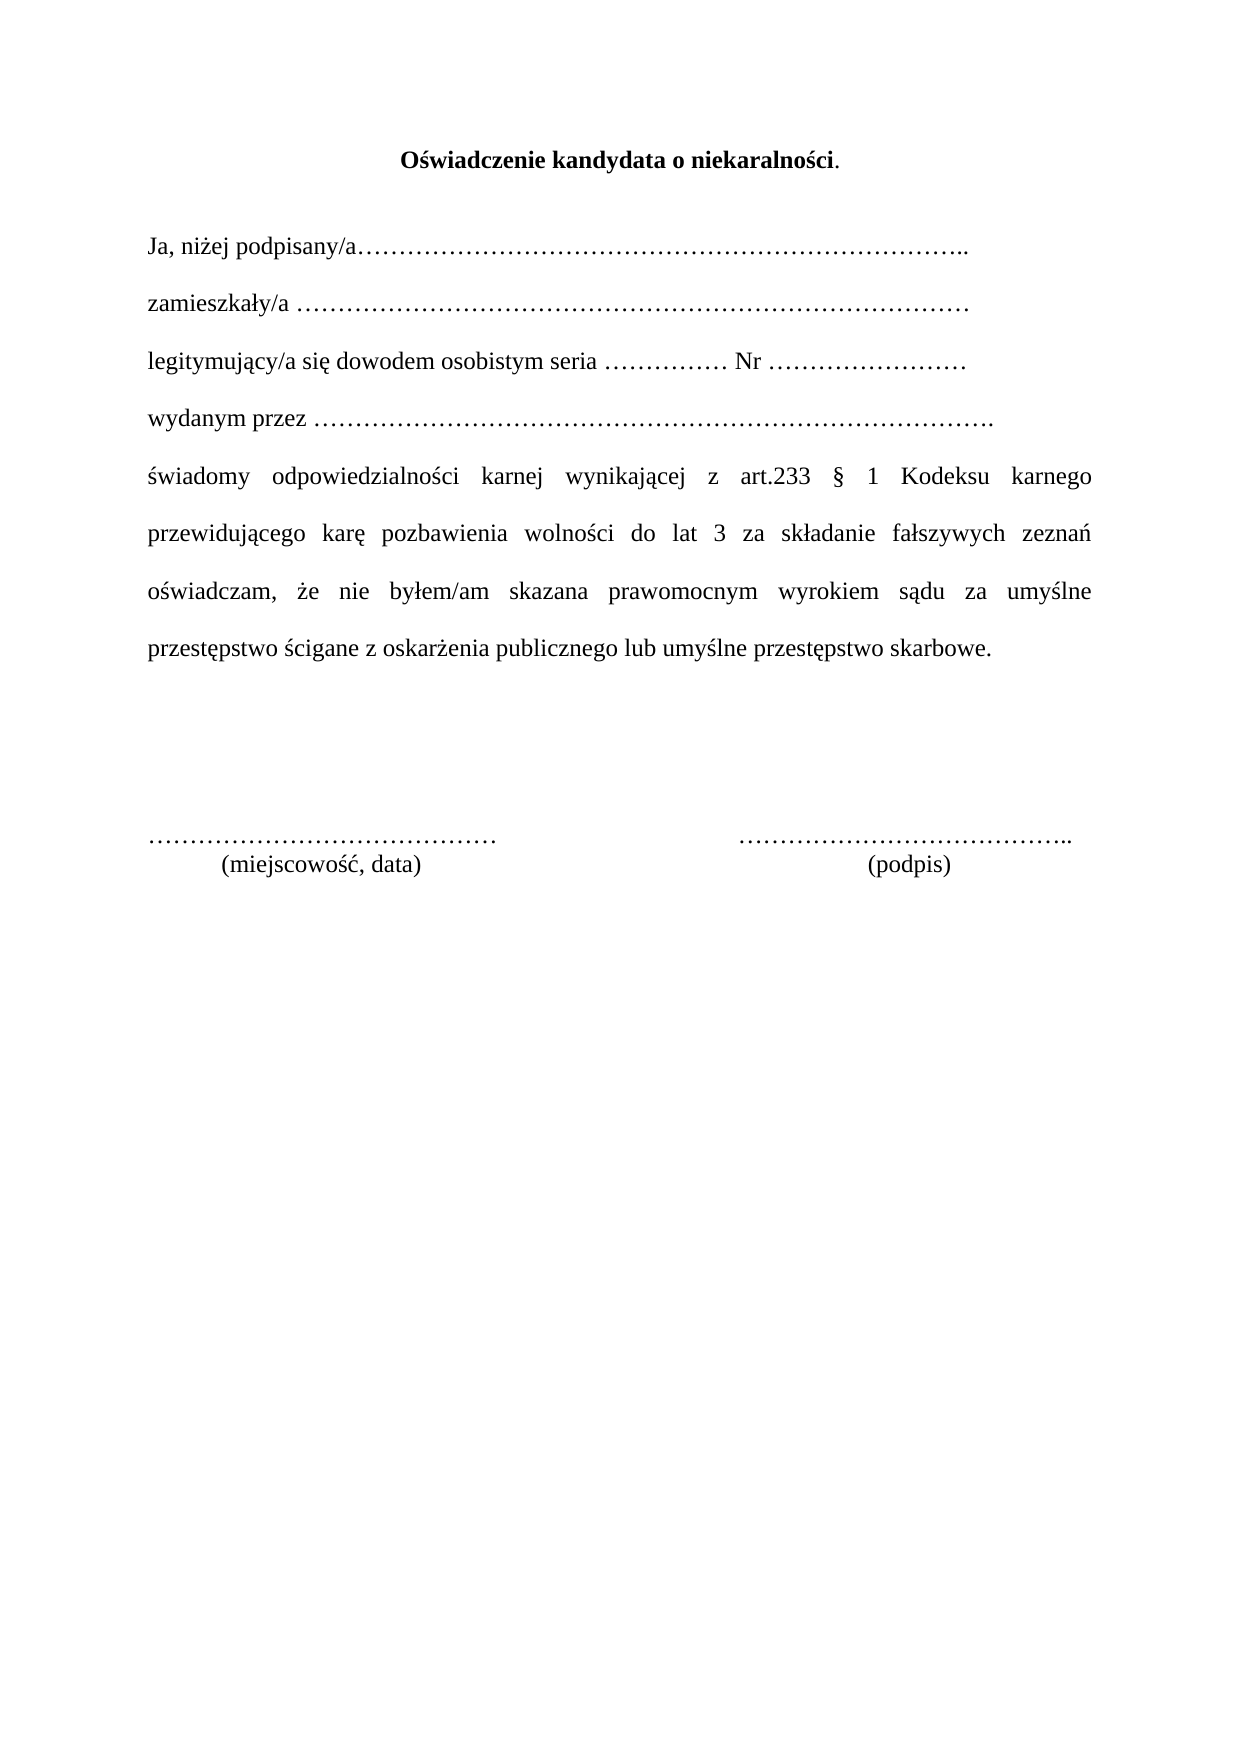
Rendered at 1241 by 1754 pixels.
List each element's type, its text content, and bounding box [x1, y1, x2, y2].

text …………………………………… ………………………………….. (miejscowość, data) (podpis) [147, 821, 1075, 878]
title Oświadczenie kandydata o niekaralności. [398, 145, 842, 173]
text zamieszkały/a ……………………………………………………………………… [147, 288, 1103, 317]
text legitymujący/a się dowodem osobistym seria …………… Nr …………………… [147, 346, 1103, 375]
text Ja, niżej podpisany/a……………………………………………………………….. [147, 231, 1103, 260]
text świadomy odpowiedzialności karnej wynikającej z art.233 § 1 Kodeksu karnego przewidującego karę pozbawienia wolności do lat 3 za składanie fałszywych zeznań oświadczam, że nie byłem/am skazana prawomocnym wyrokiem sądu za umyślne przestępstwo ścigane z oskarżenia publicznego lub umyślne przestępstwo skarbowe. [147, 461, 1092, 662]
text wydanym przez ………………………………………………………………………. [147, 403, 1103, 432]
